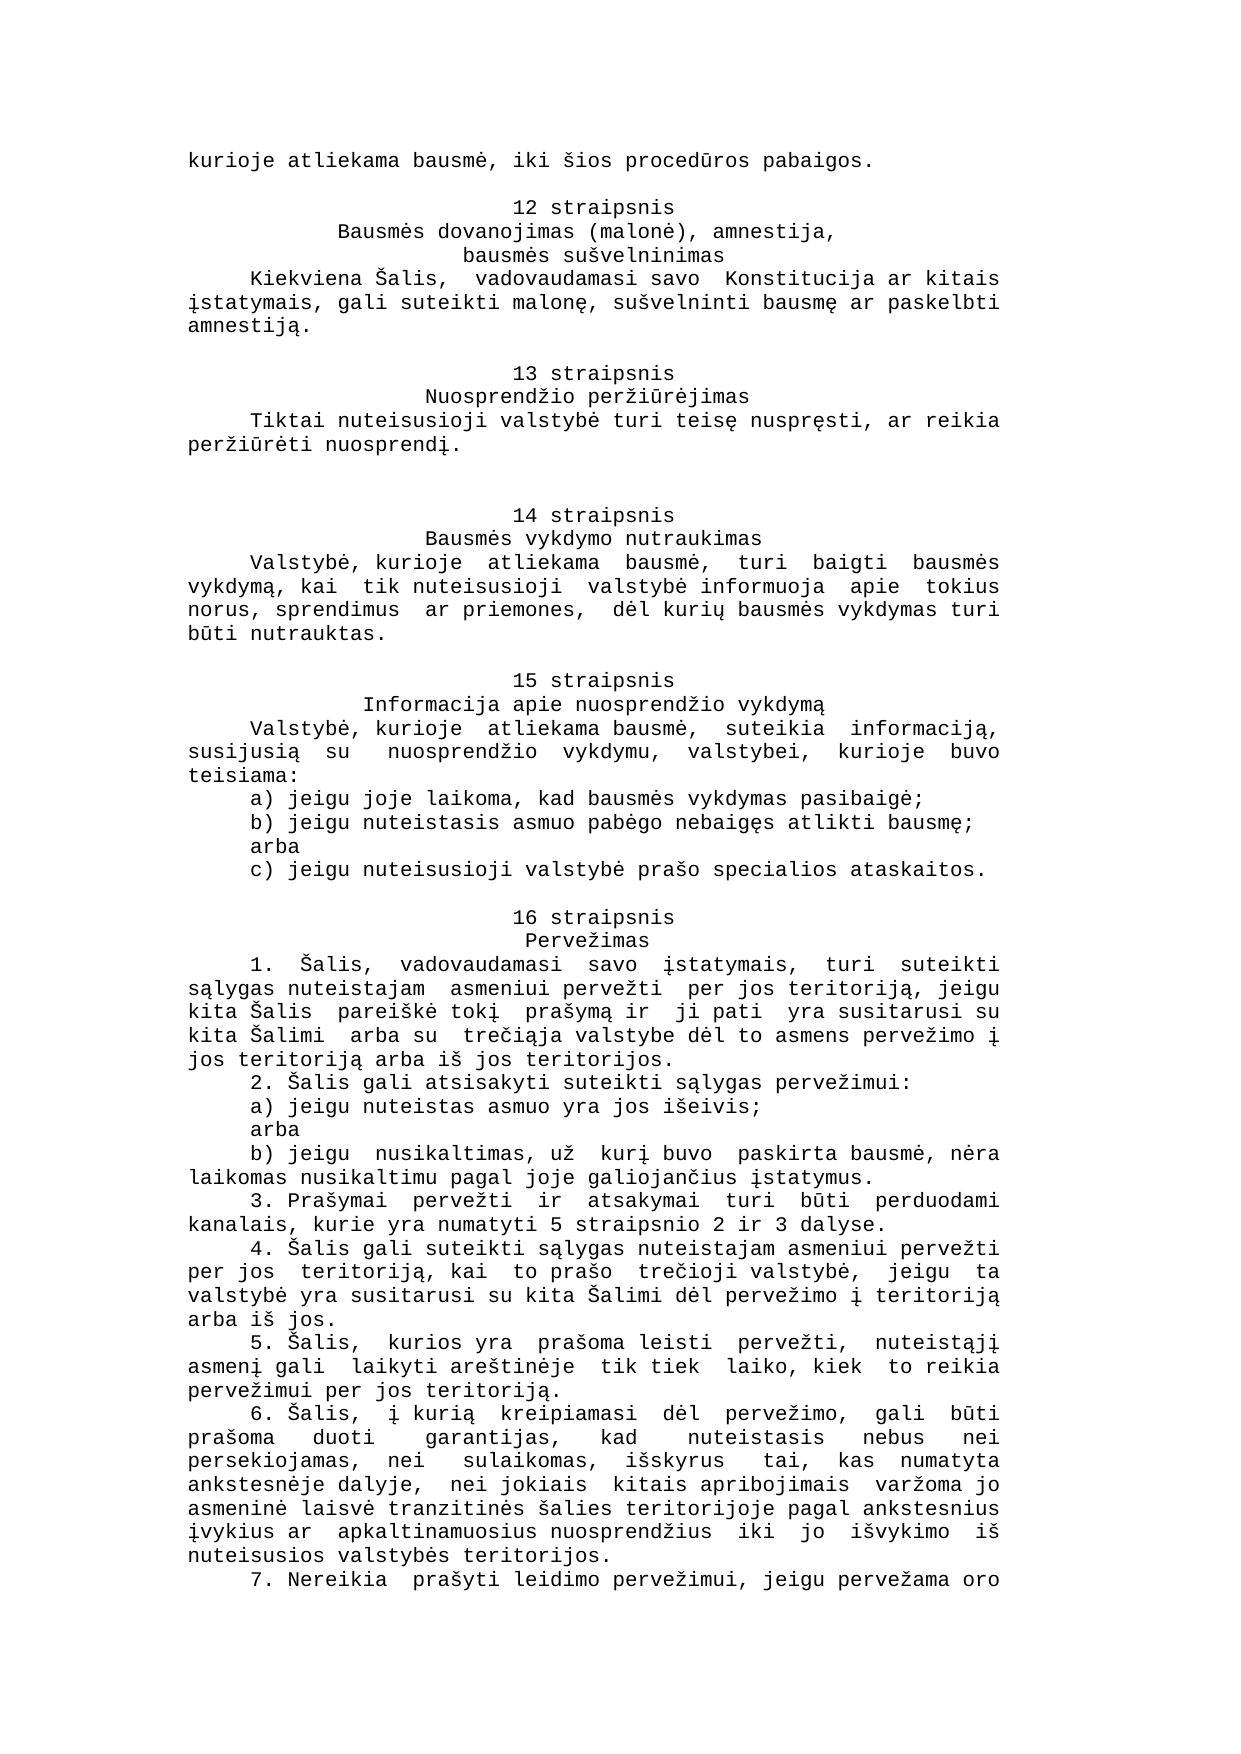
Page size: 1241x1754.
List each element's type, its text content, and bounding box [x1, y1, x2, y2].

text 4. Šalis gali suteikti sąlygas nuteistajam asmeniui pervežti [187, 1238, 1053, 1261]
text b) jeigu nuteistasis asmuo pabėgo nebaigęs atlikti bausmę; [187, 812, 1053, 836]
text 12 straipsnis [187, 197, 1053, 221]
text nuteisusios valstybės teritorijos. [187, 1545, 1053, 1569]
text Informacija apie nuosprendžio vykdymą [187, 694, 1053, 717]
text c) jeigu nuteisusioji valstybė prašo specialios ataskaitos. [187, 859, 1053, 883]
text 15 straipsnis [187, 670, 1053, 694]
text kurioje atliekama bausmė, iki šios procedūros pabaigos. [187, 150, 1053, 174]
text 5. Šalis, kurios yra prašoma leisti pervežti, nuteistąjį [187, 1332, 1053, 1356]
text Bausmės vykdymo nutraukimas [187, 528, 1053, 552]
text jos teritoriją arba iš jos teritorijos. [187, 1048, 1053, 1072]
text asmenį gali laikyti areštinėje tik tiek laiko, kiek to reikia [187, 1356, 1053, 1379]
text 16 straipsnis [187, 907, 1053, 930]
text a) jeigu joje laikoma, kad bausmės vykdymas pasibaigė; [187, 788, 1053, 812]
text arba [187, 836, 1053, 859]
text laikomas nusikaltimu pagal joje galiojančius įstatymus. [187, 1167, 1053, 1190]
text asmeninė laisvė tranzitinės šalies teritorijoje pagal ankstesnius [187, 1498, 1053, 1521]
text arba iš jos. [187, 1309, 1053, 1332]
text Valstybė, kurioje atliekama bausmė, suteikia informaciją, [187, 717, 1053, 741]
text peržiūrėti nuosprendį. [187, 434, 1053, 457]
text kanalais, kurie yra numatyti 5 straipsnio 2 ir 3 dalyse. [187, 1214, 1053, 1238]
text vykdymą, kai tik nuteisusioji valstybė informuoja apie tokius [187, 576, 1053, 599]
text Valstybė, kurioje atliekama bausmė, turi baigti bausmės [187, 552, 1053, 576]
text 13 straipsnis [187, 363, 1053, 386]
text susijusią su nuosprendžio vykdymu, valstybei, kurioje buvo [187, 741, 1053, 765]
text 14 straipsnis [187, 505, 1053, 528]
text Tiktai nuteisusioji valstybė turi teisę nuspręsti, ar reikia [187, 410, 1053, 434]
text teisiama: [187, 765, 1053, 788]
text Pervežimas [187, 930, 1053, 954]
text 2. Šalis gali atsisakyti suteikti sąlygas pervežimui: [187, 1072, 1053, 1096]
text sąlygas nuteistajam asmeniui pervežti per jos teritoriją, jeigu [187, 978, 1053, 1001]
text 3. Prašymai pervežti ir atsakymai turi būti perduodami [187, 1190, 1053, 1214]
text persekiojamas, nei sulaikomas, išskyrus tai, kas numatyta [187, 1451, 1053, 1474]
text per jos teritoriją, kai to prašo trečioji valstybė, jeigu ta [187, 1261, 1053, 1285]
text norus, sprendimus ar priemones, dėl kurių bausmės vykdymas turi [187, 599, 1053, 623]
text 6. Šalis, į kurią kreipiamasi dėl pervežimo, gali būti [187, 1403, 1053, 1427]
text Kiekviena Šalis, vadovaudamasi savo Konstitucija ar kitais [187, 268, 1053, 292]
text Bausmės dovanojimas (malonė), amnestija, [187, 221, 1053, 244]
text a) jeigu nuteistas asmuo yra jos išeivis; [187, 1096, 1053, 1119]
text valstybė yra susitarusi su kita Šalimi dėl pervežimo į teritoriją [187, 1285, 1053, 1309]
text arba [187, 1119, 1053, 1143]
text bausmės sušvelninimas [187, 244, 1053, 268]
text kita Šalis pareiškė tokį prašymą ir ji pati yra susitarusi su [187, 1001, 1053, 1025]
text Nuosprendžio peržiūrėjimas [187, 386, 1053, 410]
text ankstesnėje dalyje, nei jokiais kitais apribojimais varžoma jo [187, 1474, 1053, 1498]
text b) jeigu nusikaltimas, už kurį buvo paskirta bausmė, nėra [187, 1143, 1053, 1167]
text 1. Šalis, vadovaudamasi savo įstatymais, turi suteikti [187, 954, 1053, 978]
text pervežimui per jos teritoriją. [187, 1379, 1053, 1403]
text 7. Nereikia prašyti leidimo pervežimui, jeigu pervežama oro [187, 1569, 1053, 1592]
text prašoma duoti garantijas, kad nuteistasis nebus nei [187, 1427, 1053, 1451]
text įvykius ar apkaltinamuosius nuosprendžius iki jo išvykimo iš [187, 1521, 1053, 1545]
text amnestiją. [187, 316, 1053, 339]
text įstatymais, gali suteikti malonę, sušvelninti bausmę ar paskelbti [187, 292, 1053, 316]
text kita Šalimi arba su trečiąja valstybe dėl to asmens pervežimo į [187, 1025, 1053, 1048]
text būti nutrauktas. [187, 623, 1053, 647]
